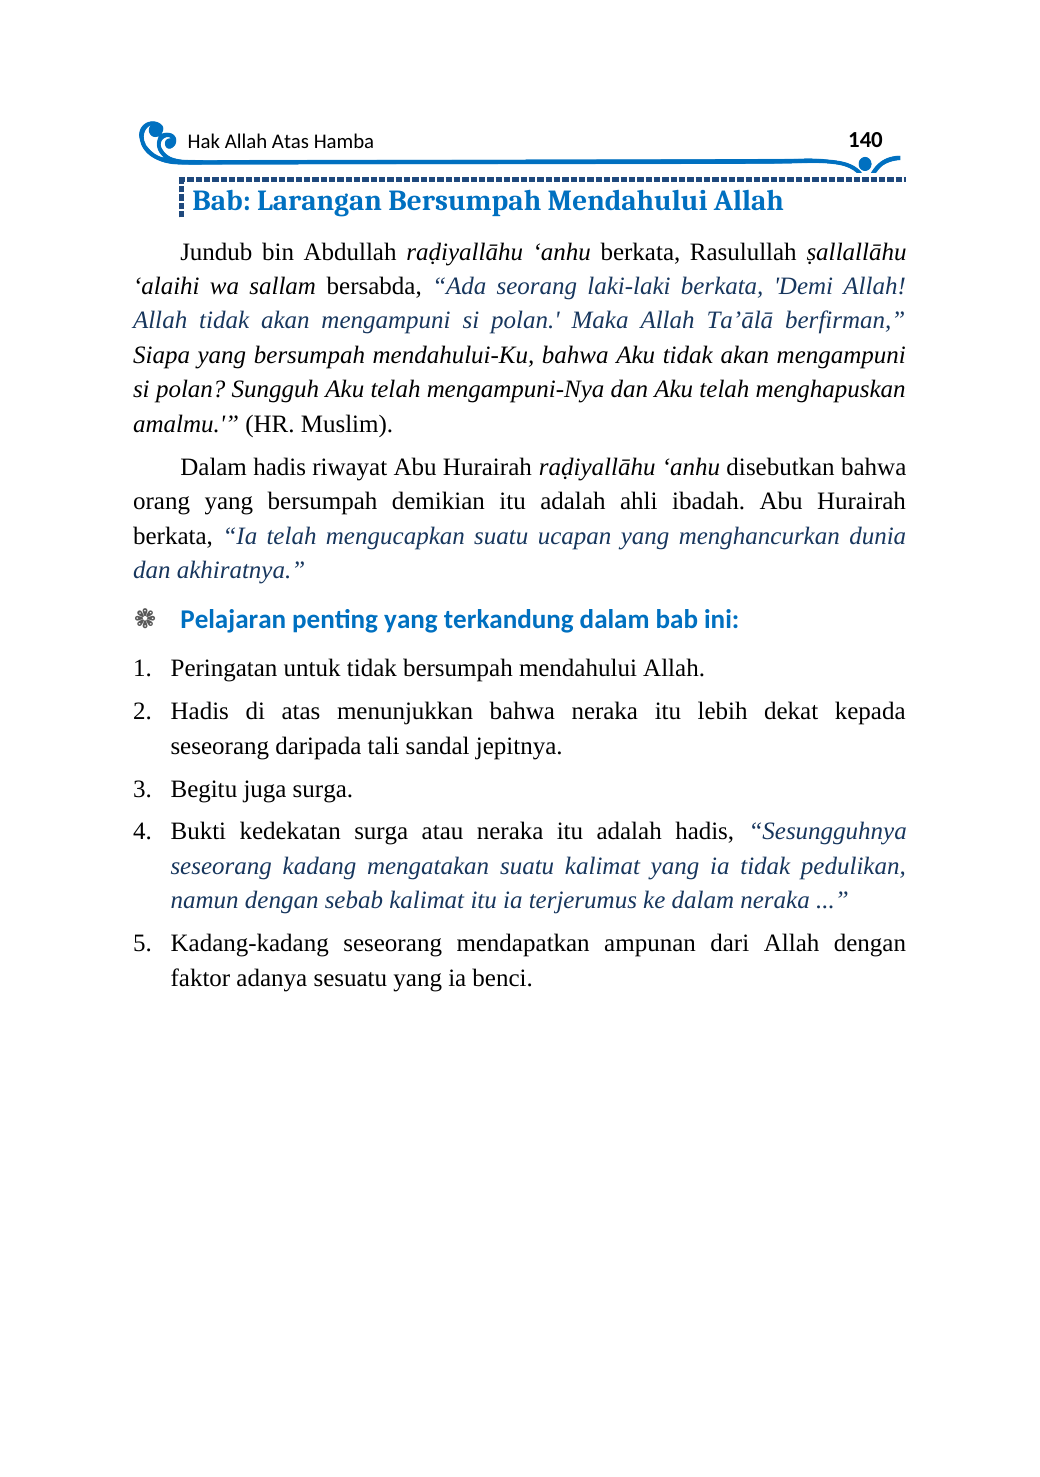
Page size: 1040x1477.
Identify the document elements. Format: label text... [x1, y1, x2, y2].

text Jundub bin Abdullah raḍiyallāhu ‘anhu berkata, Rasulullah ṣallallāhu ‘alaihi wa sallam bersabda, “Ada seorang laki-laki berkata, 'Demi Allah! Allah tidak akan mengampuni si polan.' Maka Allah Ta’ālā berfirman,” Siapa yang bersumpah mendahului-Ku, bahwa Aku tidak akan mengampuni si polan? Sungguh Aku telah mengampuni-Nya dan Aku telah menghapuskan amalmu.'” (HR. Muslim). [133, 237, 906, 438]
subtitle Pelajaran penting yang terkandung dalam bab ini: [133, 602, 906, 635]
subtitle Bab: Larangan Bersumpah Mendahului Allah [179, 177, 906, 217]
list Peringatan untuk tidak bersumpah mendahului Allah. [133, 653, 906, 682]
list Begitu juga surga. [133, 774, 906, 802]
picture [132, 114, 901, 173]
list Kadang-kadang seseorang mendapatkan ampunan dari Allah dengan faktor adanya sesuatu yang ia benci. [133, 928, 906, 991]
text Dalam hadis riwayat Abu Hurairah raḍiyallāhu ‘anhu disebutkan bahwa orang yang bersumpah demikian itu adalah ahli ibadah. Abu Hurairah berkata, “Ia telah mengucapkan suatu ucapan yang menghancurkan dunia dan akhiratnya.” [133, 452, 906, 584]
list Bukti kedekatan surga atau neraka itu adalah hadis, “Sesungguhnya seseorang kadang mengatakan suatu kalimat yang ia tidak pedulikan, namun dengan sebab kalimat itu ia terjerumus ke dalam neraka ...” [133, 816, 906, 914]
list Hadis di atas menunjukkan bahwa neraka itu lebih dekat kepada seseorang daripada tali sandal jepitnya. [133, 696, 906, 759]
